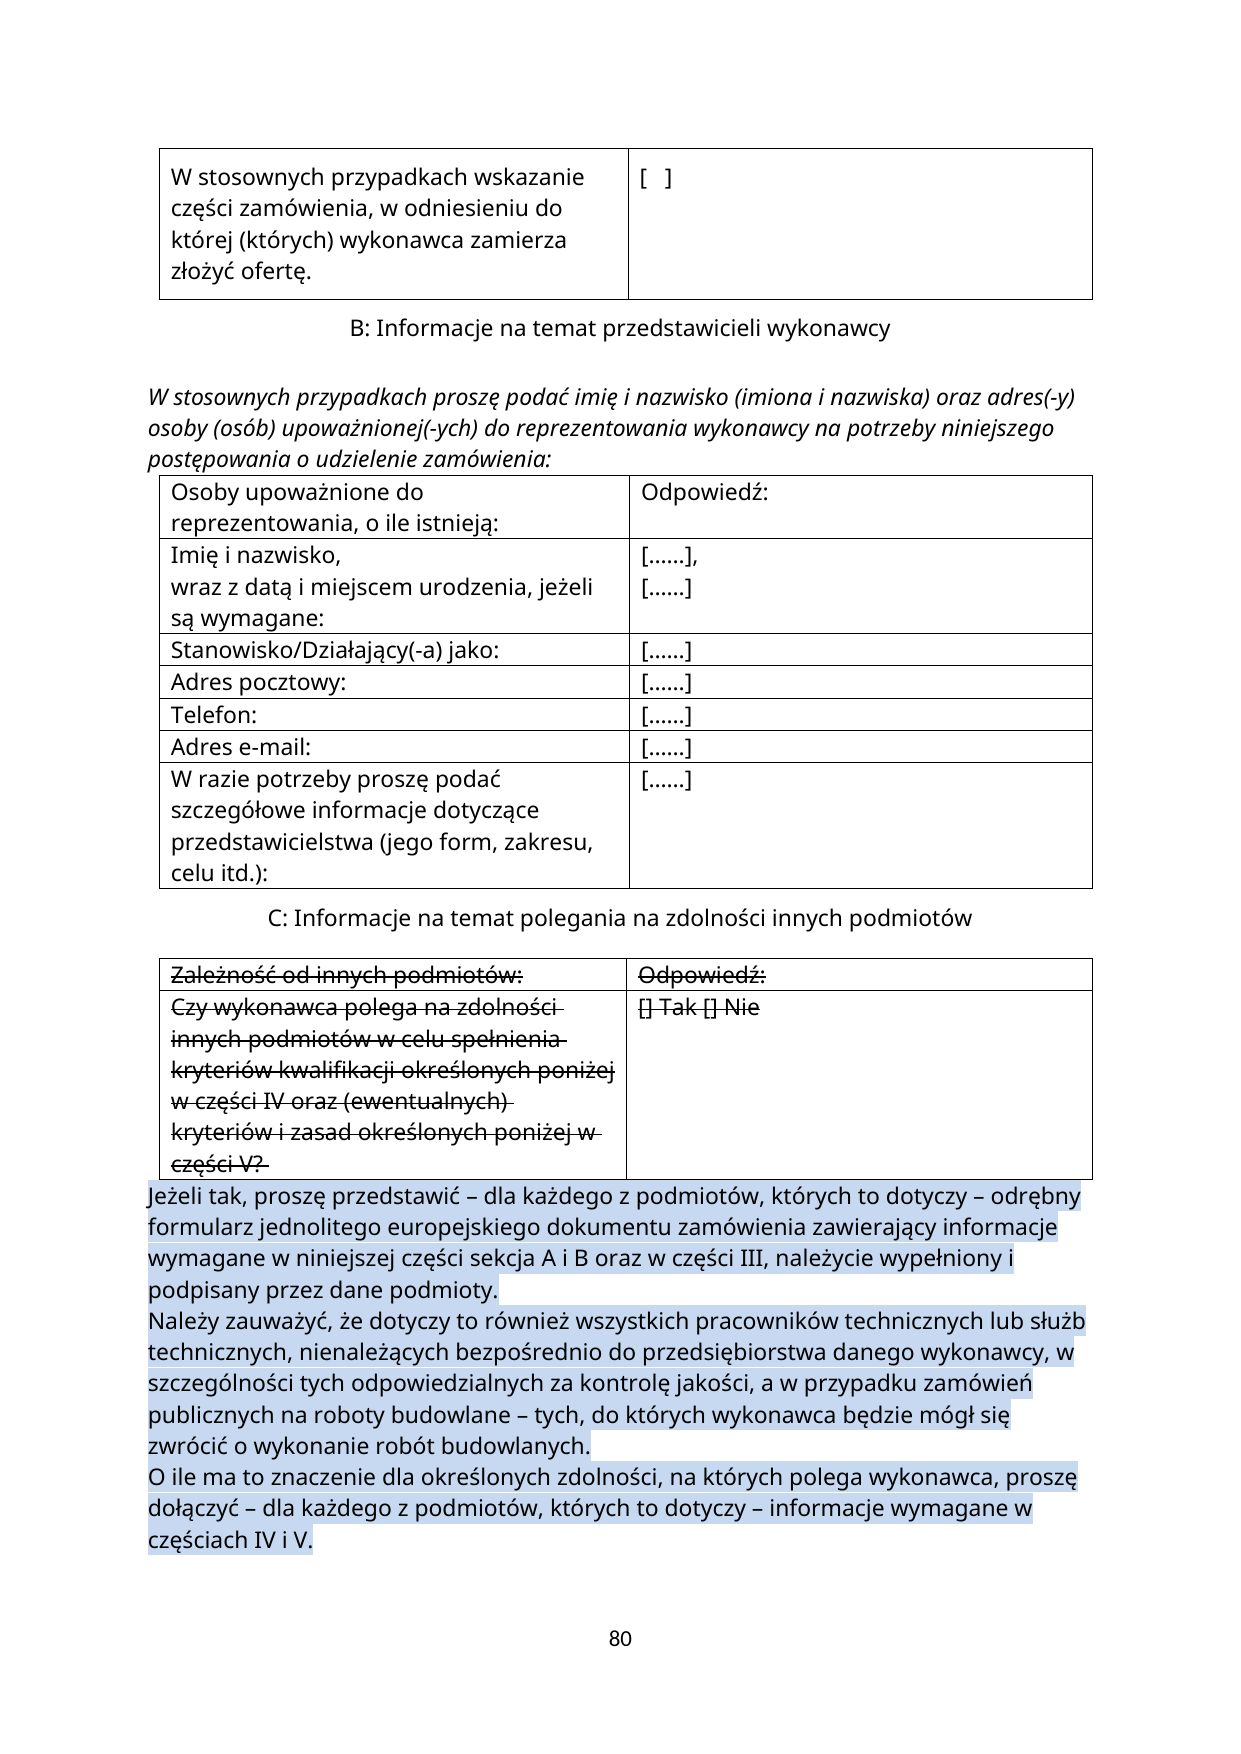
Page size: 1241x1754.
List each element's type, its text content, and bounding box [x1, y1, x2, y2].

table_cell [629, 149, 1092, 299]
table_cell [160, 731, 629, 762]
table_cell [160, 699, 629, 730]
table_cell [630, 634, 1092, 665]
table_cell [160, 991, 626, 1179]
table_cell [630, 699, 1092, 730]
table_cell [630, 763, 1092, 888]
text B: Informacje na temat przedstawicieli wykonawcy [148, 312, 1093, 343]
text C: Informacje na temat polegania na zdolności innych podmiotów [148, 902, 1093, 933]
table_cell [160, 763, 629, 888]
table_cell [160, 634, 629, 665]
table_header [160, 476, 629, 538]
text Jeżeli tak, proszę przedstawić – dla każdego z podmiotów, których to dotyczy – odrębny formularz jednolitego europejskiego dokumentu zamówienia zawierający informacje wymagane w niniejszej części sekcja A i B oraz w części III, należycie wypełniony i podpisany przez dane podmioty. Należy zauważyć, że dotyczy to również wszystkich pracowników technicznych lub służb technicznych, nienależących bezpośrednio do przedsiębiorstwa danego wykonawcy, w szczególności tych odpowiedzialnych za kontrolę jakości, a w przypadku zamówień publicznych na roboty budowlane – tych, do których wykonawca będzie mógł się zwrócić o wykonanie robót budowlanych. O ile ma to znaczenie dla określonych zdolności, na których polega wykonawca, proszę dołączyć – dla każdego z podmiotów, których to dotyczy – informacje wymagane w częściach IV i V. [148, 1180, 1093, 1555]
text W stosownych przypadkach proszę podać imię i nazwisko (imiona i nazwiska) oraz adres(-y) osoby (osób) upoważnionej(-ych) do reprezentowania wykonawcy na potrzeby niniejszego postępowania o udzielenie zamówienia: [148, 381, 1093, 475]
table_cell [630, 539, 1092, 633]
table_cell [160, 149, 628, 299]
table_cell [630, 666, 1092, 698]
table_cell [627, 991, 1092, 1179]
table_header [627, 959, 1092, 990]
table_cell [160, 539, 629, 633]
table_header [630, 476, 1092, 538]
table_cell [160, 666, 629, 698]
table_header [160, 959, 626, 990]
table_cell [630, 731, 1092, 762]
